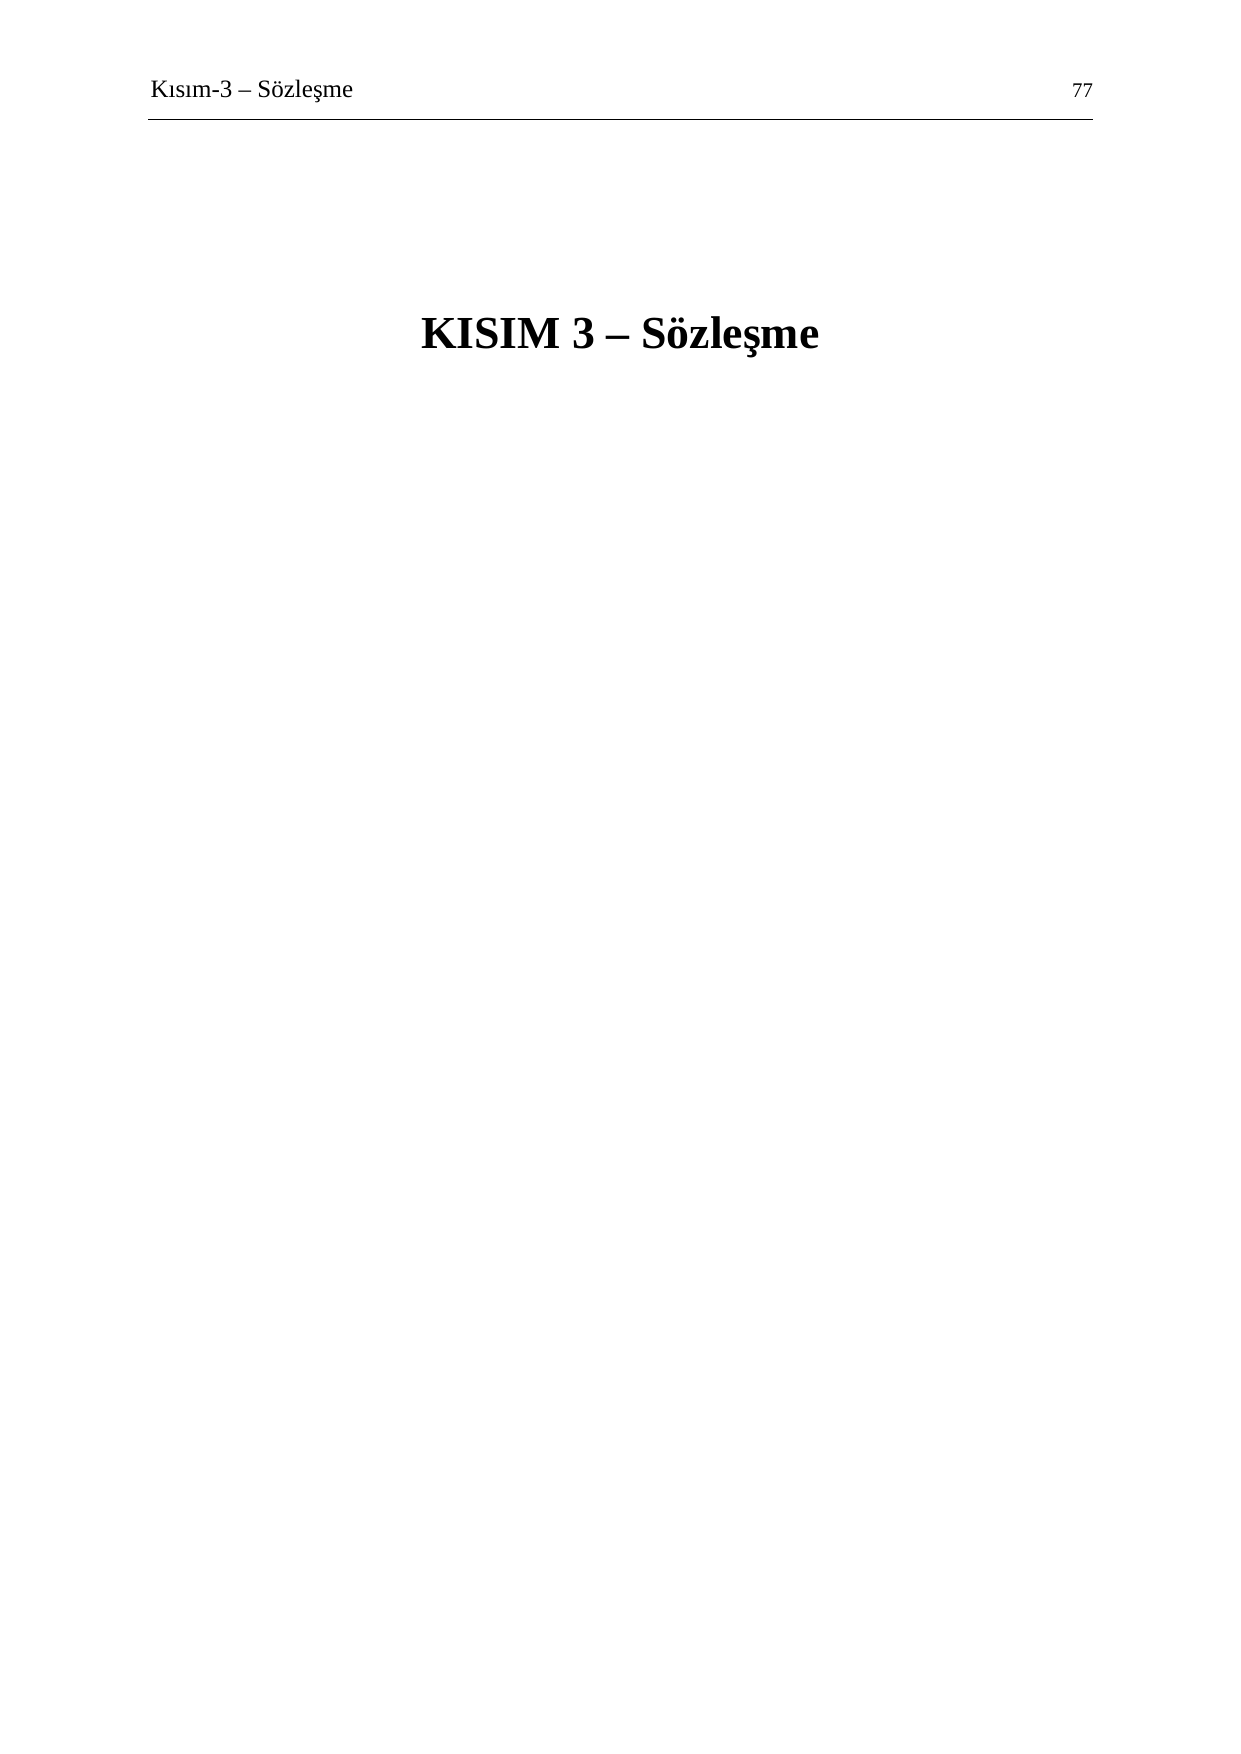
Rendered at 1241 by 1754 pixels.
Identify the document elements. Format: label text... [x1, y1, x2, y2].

text KISIM 3 – Sözleşme [148, 306, 1093, 358]
